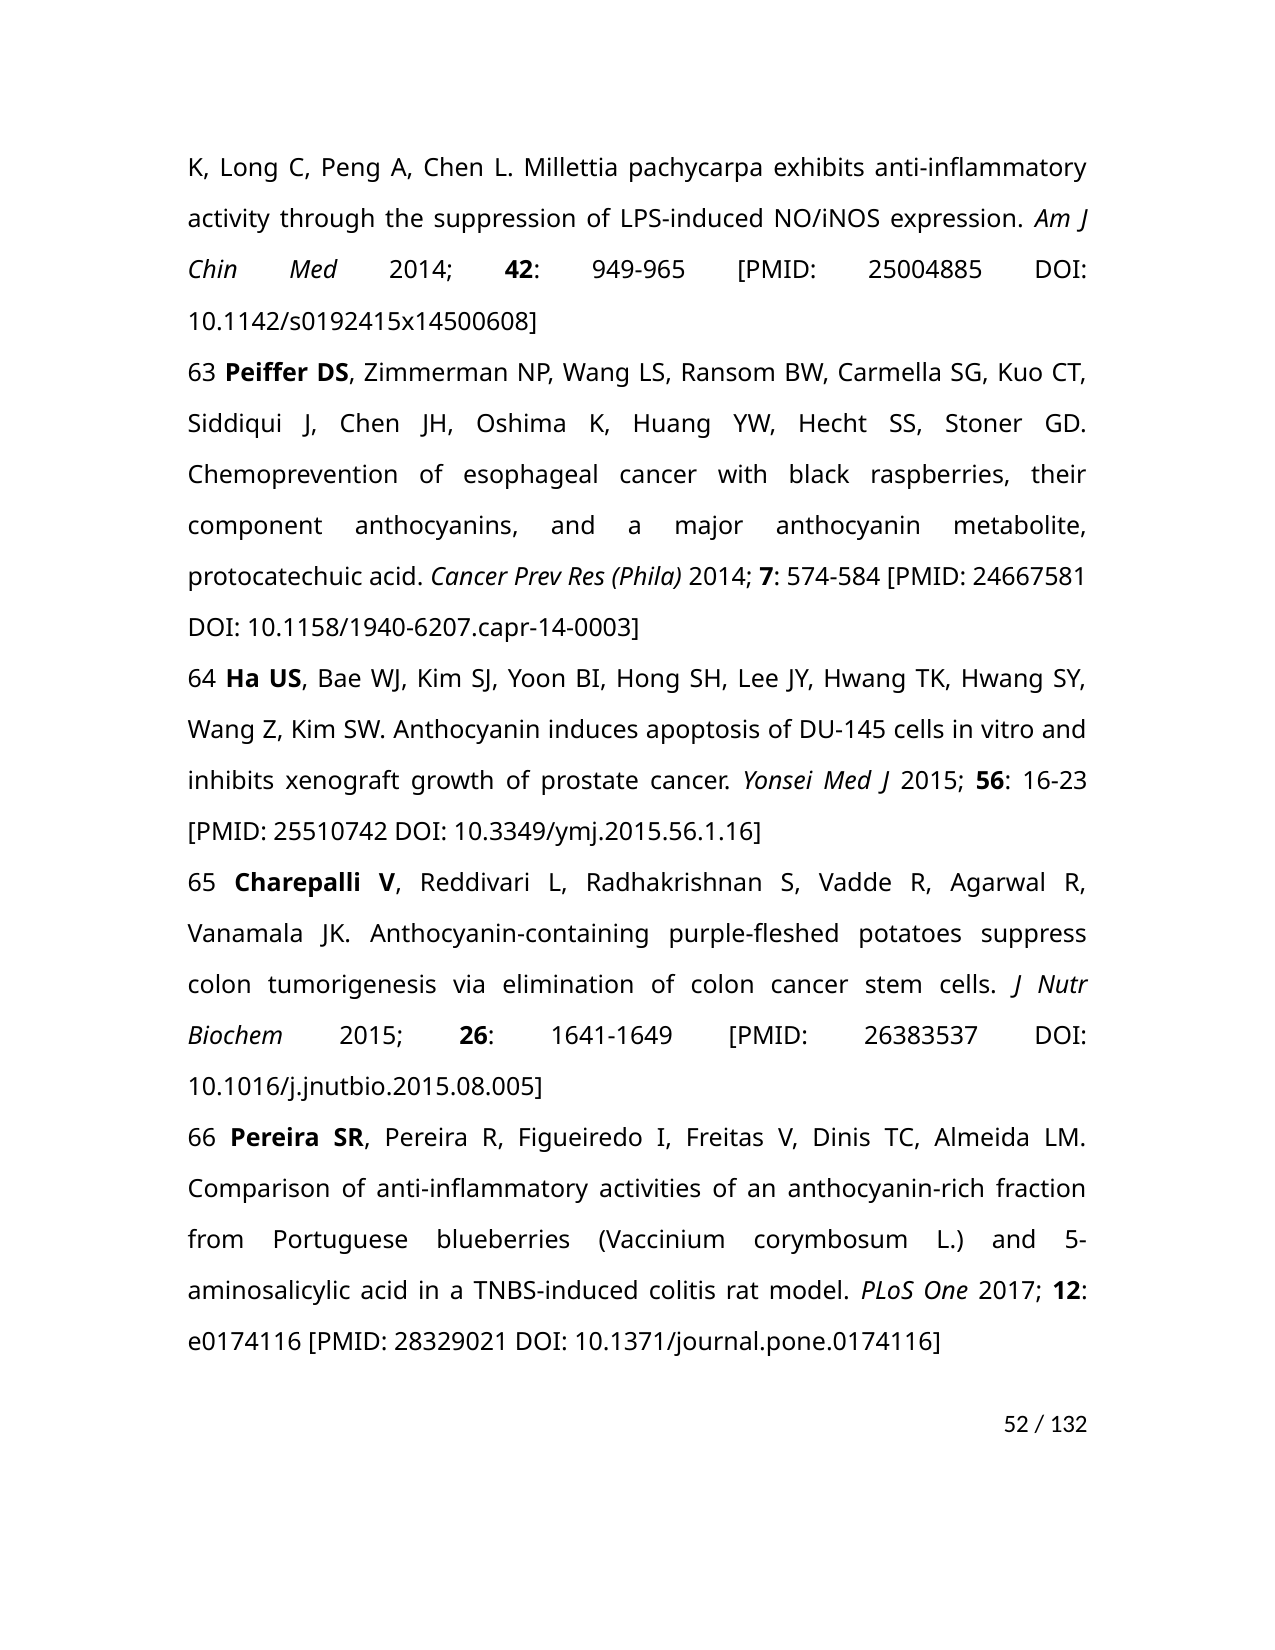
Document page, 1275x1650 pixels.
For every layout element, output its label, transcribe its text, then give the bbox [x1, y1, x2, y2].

text 64 Ha US, Bae WJ, Kim SJ, Yoon BI, Hong SH, Lee JY, Hwang TK, Hwang SY, Wang Z, Kim SW. Anthocyanin induces apoptosis of DU-145 cells in vitro and inhibits xenograft growth of prostate cancer. Yonsei Med J 2015; 56: 16-23 [PMID: 25510742 DOI: 10.3349/ymj.2015.56.1.16] [187, 660, 1087, 848]
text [187, 150, 1087, 337]
text 63 Peiffer DS, Zimmerman NP, Wang LS, Ransom BW, Carmella SG, Kuo CT, Siddiqui J, Chen JH, Oshima K, Huang YW, Hecht SS, Stoner GD. Chemoprevention of esophageal cancer with black raspberries, their component anthocyanins, and a major anthocyanin metabolite, protocatechuic acid. Cancer Prev Res (Phila) 2014; 7: 574-584 [PMID: 24667581 DOI: 10.1158/1940-6207.capr-14-0003] [187, 354, 1087, 643]
text 66 Pereira SR, Pereira R, Figueiredo I, Freitas V, Dinis TC, Almeida LM. Comparison of anti-inflammatory activities of an anthocyanin-rich fraction from Portuguese blueberries (Vaccinium corymbosum L.) and 5-aminosalicylic acid in a TNBS-induced colitis rat model. PLoS One 2017; 12: e0174116 [PMID: 28329021 DOI: 10.1371/journal.pone.0174116] [187, 1120, 1087, 1358]
text 65 Charepalli V, Reddivari L, Radhakrishnan S, Vadde R, Agarwal R, Vanamala JK. Anthocyanin-containing purple-fleshed potatoes suppress colon tumorigenesis via elimination of colon cancer stem cells. J Nutr Biochem 2015; 26: 1641-1649 [PMID: 26383537 DOI: 10.1016/j.jnutbio.2015.08.005] [187, 864, 1087, 1103]
